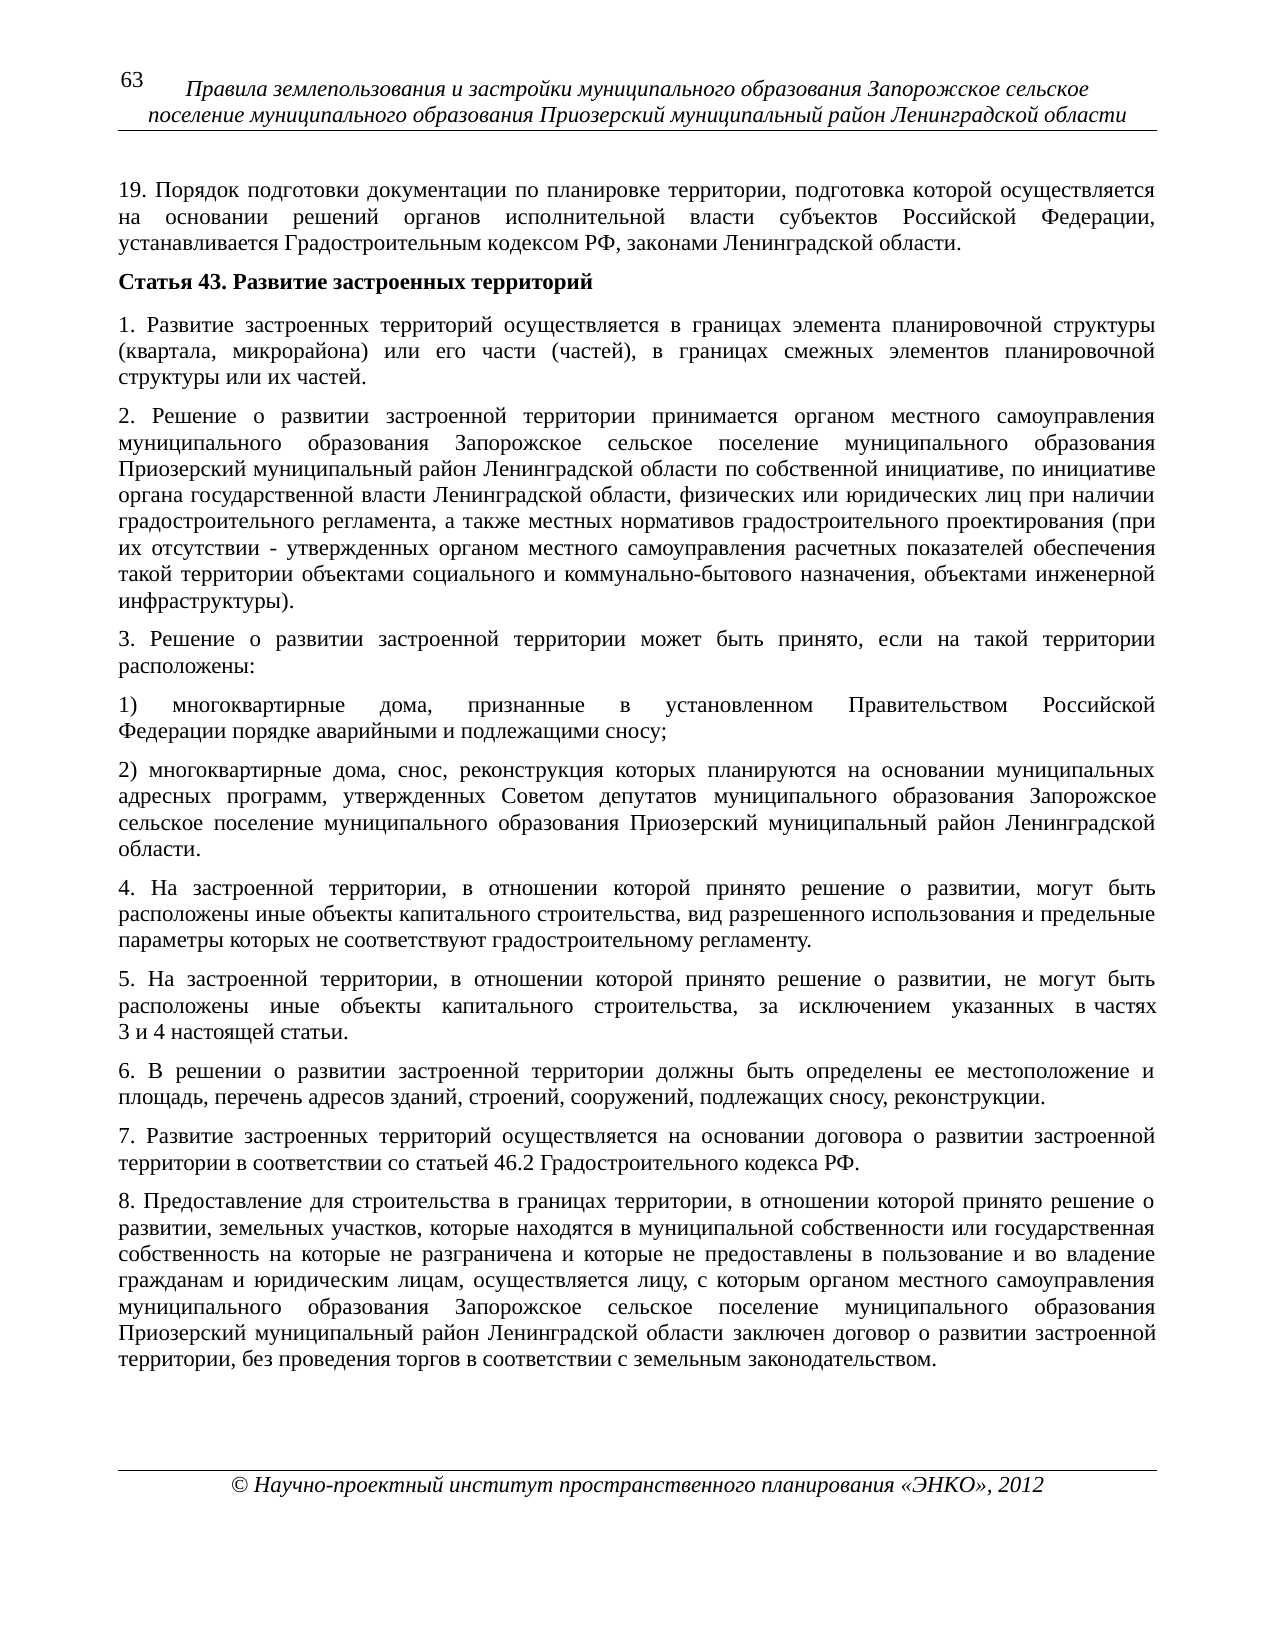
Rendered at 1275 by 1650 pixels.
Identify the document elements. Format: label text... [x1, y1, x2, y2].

text 3. Решение о развитии застроенной территории может быть принято, если на такой территории расположены: [118, 626, 1157, 678]
text 1) многоквартирные дома, признанные в установленном Правительством Российской Федерации порядке аварийными и подлежащими сносу; [118, 691, 1157, 743]
text 2) многоквартирные дома, снос, реконструкция которых планируются на основании муниципальных адресных программ, утвержденных Советом депутатов муниципального образования Запорожское сельское поселение муниципального образования Приозерский муниципальный район Ленинградской области. [118, 756, 1157, 861]
text 2. Решение о развитии застроенной территории принимается органом местного самоуправления муниципального образования Запорожское сельское поселение муниципального образования Приозерский муниципальный район Ленинградской области по собственной инициативе, по инициативе органа государственной власти Ленинградской области, физических или юридических лиц при наличии градостроительного регламента, а также местных нормативов градостроительного проектирования (при их отсутствии - утвержденных органом местного самоуправления расчетных показателей обеспечения такой территории объектами социального и коммунально-бытового назначения, объектами инженерной инфраструктуры). [118, 402, 1157, 613]
text 6. В решении о развитии застроенной территории должны быть определены ее местоположение и площадь, перечень адресов зданий, строений, сооружений, подлежащих сносу, реконструкции. [118, 1057, 1157, 1110]
text 4. На застроенной территории, в отношении которой принято решение о развитии, могут быть расположены иные объекты капитального строительства, вид разрешенного использования и предельные параметры которых не соответствуют градостроительному регламенту. [118, 874, 1157, 953]
text 7. Развитие застроенных территорий осуществляется на основании договора о развитии застроенной территории в соответствии со статьей 46.2 Градостроительного кодекса РФ. [118, 1122, 1157, 1175]
subtitle Статья 43. Развитие застроенных территорий [118, 268, 1157, 294]
text 5. На застроенной территории, в отношении которой принято решение о развитии, не могут быть расположены иные объекты капитального строительства, за исключением указанных в частях 3 и 4 настоящей статьи. [118, 965, 1157, 1044]
text 19. Порядок подготовки документации по планировке территории, подготовка которой осуществляется на основании решений органов исполнительной власти субъектов Российской Федерации, устанавливается Градостроительным кодексом РФ, законами Ленинградской области. [118, 176, 1157, 255]
text 8. Предоставление для строительства в границах территории, в отношении которой принято решение о развитии, земельных участков, которые находятся в муниципальной собственности или государственная собственность на которые не разграничена и которые не предоставлены в пользование и во владение гражданам и юридическим лицам, осуществляется лицу, с которым органом местного самоуправления муниципального образования Запорожское сельское поселение муниципального образования Приозерский муниципальный район Ленинградской области заключен договор о развитии застроенной территории, без проведения торгов в соответствии с земельным законодательством. [118, 1187, 1157, 1372]
text 1. Развитие застроенных территорий осуществляется в границах элемента планировочной структуры (квартала, микрорайона) или его части (частей), в границах смежных элементов планировочной структуры или их частей. [118, 311, 1157, 390]
